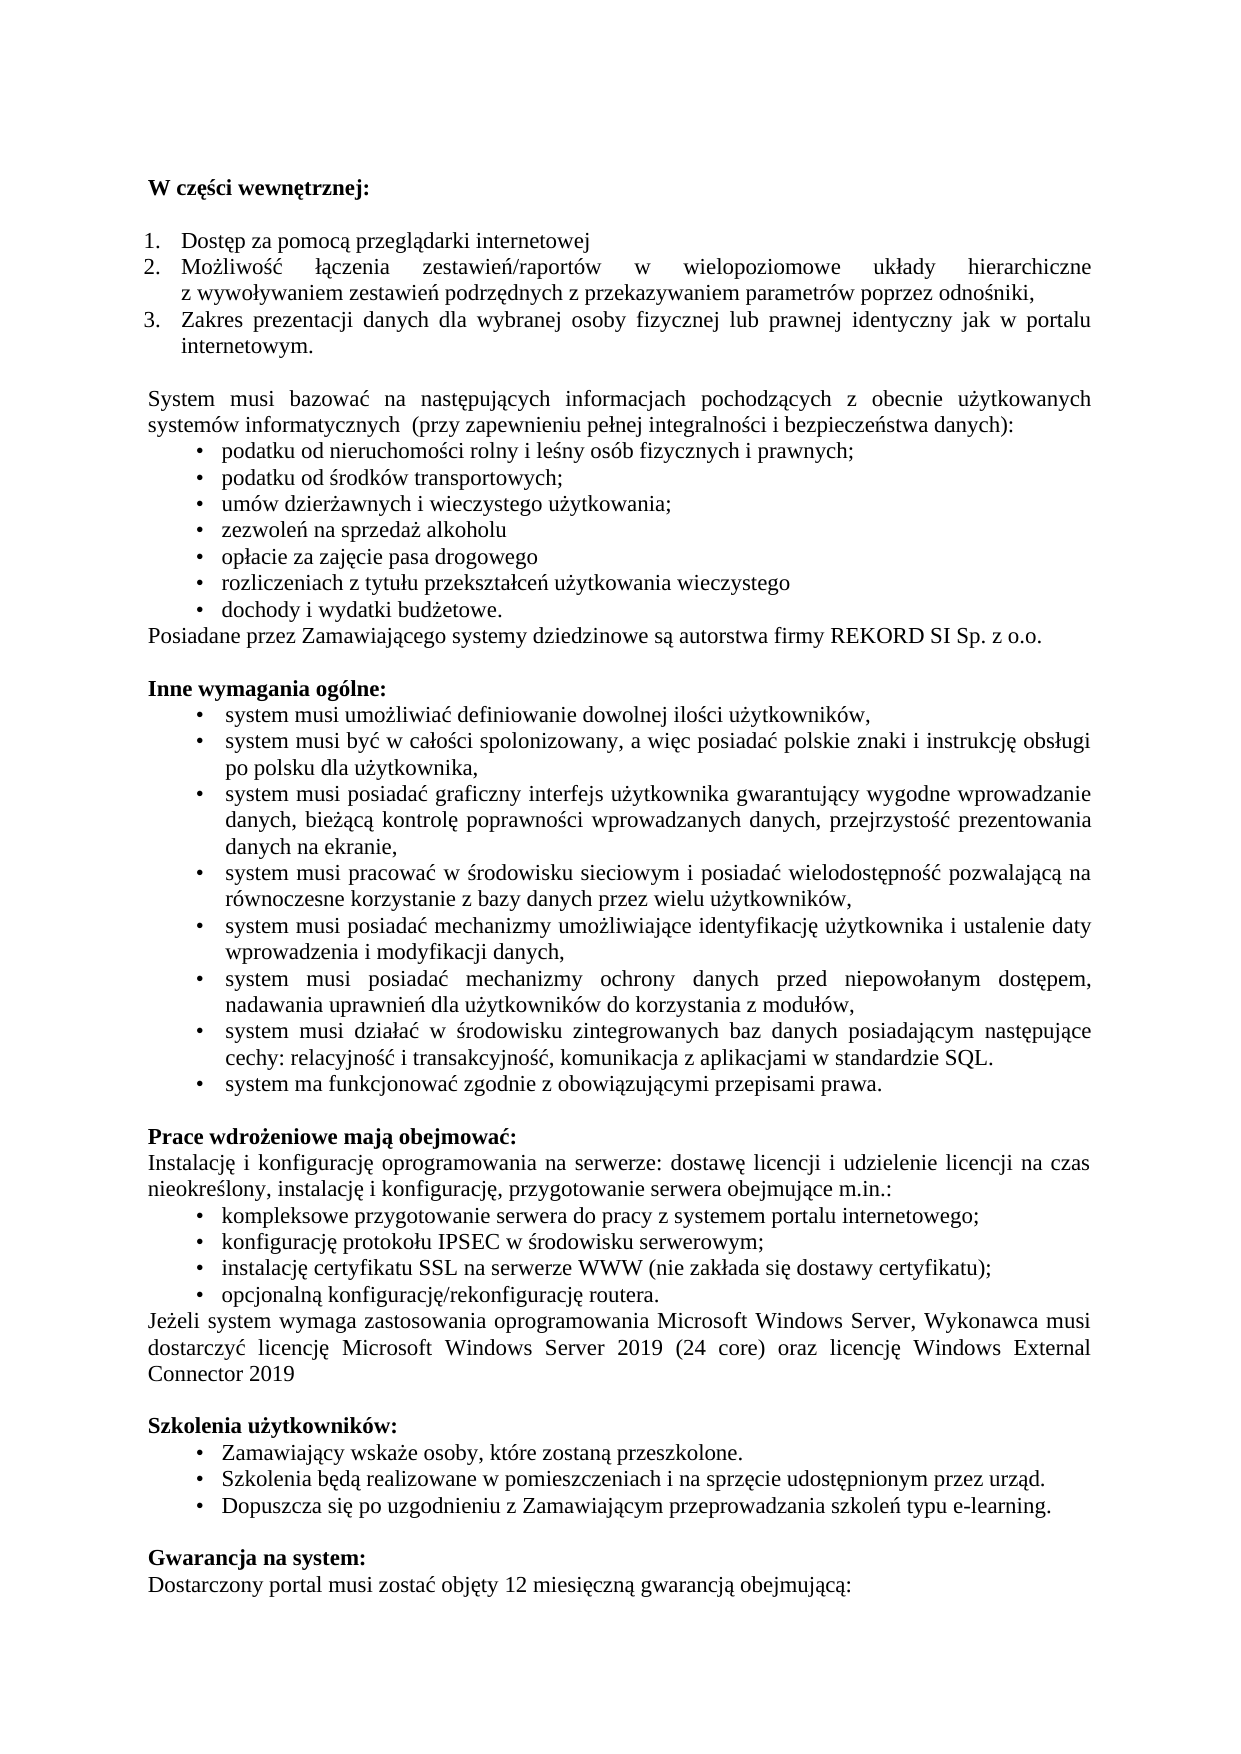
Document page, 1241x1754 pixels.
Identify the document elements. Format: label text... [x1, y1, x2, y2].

text Szkolenia użytkowników: [148, 1413, 1093, 1439]
text • opcjonalną konfigurację/rekonfigurację routera. [196, 1281, 1093, 1307]
text • system musi posiadać mechanizmy ochrony danych przed niepowołanym dostępem, nadawania uprawnień dla użytkowników do korzystania z modułów, [196, 964, 1093, 1017]
list Możliwość łączenia zestawień/raportów w wielopoziomowe układy hierarchiczne z wywoływaniem zestawień podrzędnych z przekazywaniem parametrów poprzez odnośniki, [143, 253, 1093, 306]
text • system musi posiadać mechanizmy umożliwiające identyfikację użytkownika i ustalenie daty wprowadzenia i modyfikacji danych, [196, 912, 1093, 964]
text Prace wdrożeniowe mają obejmować: [148, 1123, 1093, 1149]
text Gwarancja na system: [148, 1544, 1093, 1571]
text System musi bazować na następujących informacjach pochodzących z obecnie użytkowanych systemów informatycznych (przy zapewnieniu pełnej integralności i bezpieczeństwa danych): [148, 385, 1093, 437]
text W części wewnętrznej: [148, 174, 1093, 200]
list Dostęp za pomocą przeglądarki internetowej [143, 227, 1093, 253]
text • instalację certyfikatu SSL na serwerze WWW (nie zakłada się dostawy certyfikatu); [196, 1254, 1093, 1281]
text • dochody i wydatki budżetowe. [196, 596, 1093, 622]
text • podatku od nieruchomości rolny i leśny osób fizycznych i prawnych; [196, 437, 1093, 464]
text • system musi być w całości spolonizowany, a więc posiadać polskie znaki i instrukcję obsługi po polsku dla użytkownika, [196, 727, 1093, 780]
text Posiadane przez Zamawiającego systemy dziedzinowe są autorstwa firmy REKORD SI Sp. z o.o. [148, 622, 1093, 648]
text • opłacie za zajęcie pasa drogowego [196, 543, 1093, 569]
text • system musi umożliwiać definiowanie dowolnej ilości użytkowników, [196, 701, 1093, 727]
text • rozliczeniach z tytułu przekształceń użytkowania wieczystego [196, 569, 1093, 596]
text • Zamawiający wskaże osoby, które zostaną przeszkolone. [196, 1439, 1093, 1465]
list Zakres prezentacji danych dla wybranej osoby fizycznej lub prawnej identyczny jak w portalu internetowym. [143, 306, 1093, 358]
text • umów dzierżawnych i wieczystego użytkowania; [196, 490, 1093, 517]
text • Dopuszcza się po uzgodnieniu z Zamawiającym przeprowadzania szkoleń typu e-learning. [196, 1492, 1093, 1518]
text • system musi pracować w środowisku sieciowym i posiadać wielodostępność pozwalającą na równoczesne korzystanie z bazy danych przez wielu użytkowników, [196, 859, 1093, 912]
text Inne wymagania ogólne: [148, 675, 1093, 701]
text • Szkolenia będą realizowane w pomieszczeniach i na sprzęcie udostępnionym przez urząd. [196, 1465, 1093, 1492]
text Instalację i konfigurację oprogramowania na serwerze: dostawę licencji i udzielenie licencji na czas nieokreślony, instalację i konfigurację, przygotowanie serwera obejmujące m.in.: [148, 1149, 1093, 1202]
text • zezwoleń na sprzedaż alkoholu [196, 517, 1093, 543]
text • system musi posiadać graficzny interfejs użytkownika gwarantujący wygodne wprowadzanie danych, bieżącą kontrolę poprawności wprowadzanych danych, przejrzystość prezentowania danych na ekranie, [196, 780, 1093, 859]
text • system musi działać w środowisku zintegrowanych baz danych posiadającym następujące cechy: relacyjność i transakcyjność, komunikacja z aplikacjami w standardzie SQL. [196, 1017, 1093, 1070]
text Jeżeli system wymaga zastosowania oprogramowania Microsoft Windows Server, Wykonawca musi dostarczyć licencję Microsoft Windows Server 2019 (24 core) oraz licencję Windows External Connector 2019 [148, 1307, 1093, 1386]
text • podatku od środków transportowych; [196, 464, 1093, 490]
text • system ma funkcjonować zgodnie z obowiązującymi przepisami prawa. [196, 1070, 1093, 1096]
text Dostarczony portal musi zostać objęty 12 miesięczną gwarancją obejmującą: [148, 1571, 1093, 1597]
text • kompleksowe przygotowanie serwera do pracy z systemem portalu internetowego; [196, 1202, 1093, 1228]
text • konfigurację protokołu IPSEC w środowisku serwerowym; [196, 1228, 1093, 1254]
